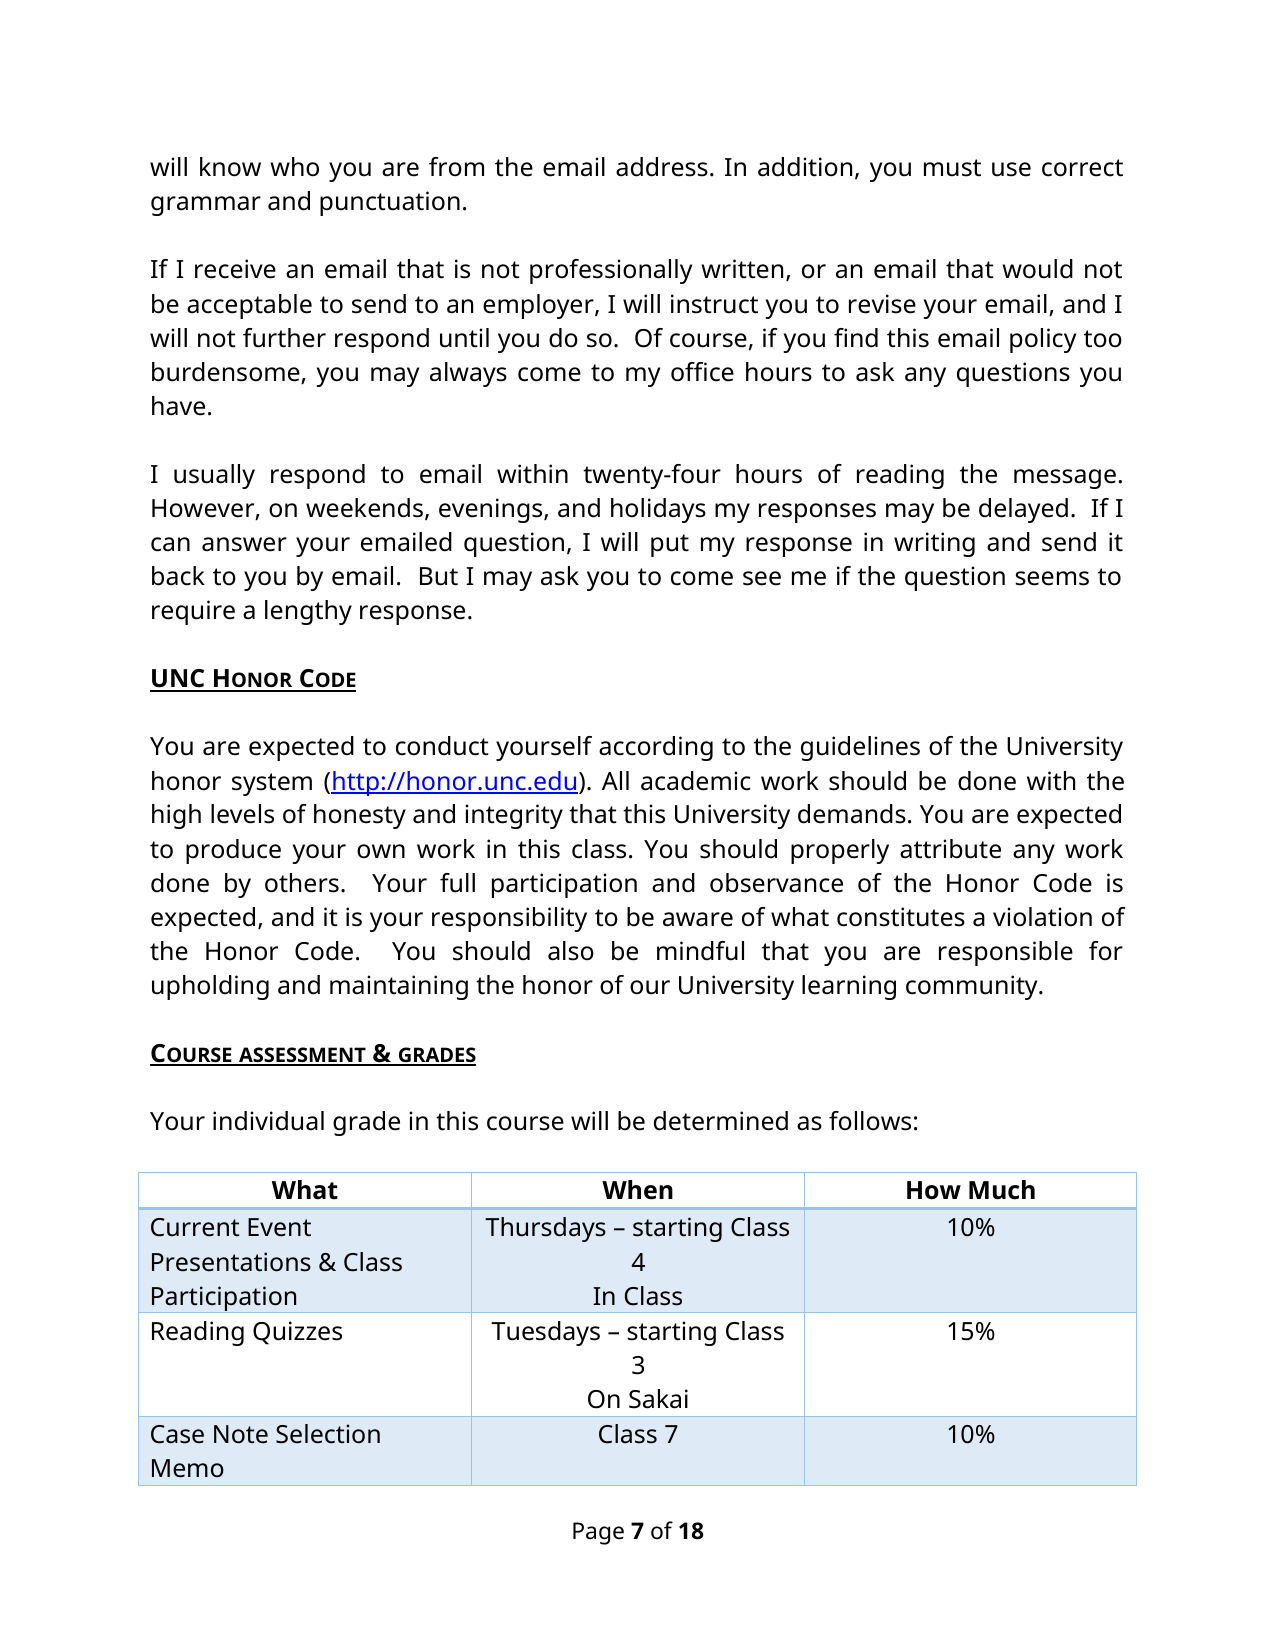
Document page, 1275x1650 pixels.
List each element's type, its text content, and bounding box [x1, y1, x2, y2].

text I usually respond to email within twenty-four hours of reading the message. However, on weekends, evenings, and holidays my responses may be delayed. If I can answer your emailed question, I will put my response in writing and send it back to you by email. But I may ask you to come see me if the question seems to require a lengthy response. [150, 457, 1125, 627]
table_cell 10% [805, 1417, 1136, 1485]
table_cell Class 7 [472, 1417, 804, 1485]
table_cell 15% [805, 1313, 1136, 1416]
text You are expected to conduct yourself according to the guidelines of the University honor system (http://honor.unc.edu). All academic work should be done with the high levels of honesty and integrity that this University demands. You are expected to produce your own work in this class. You should properly attribute any work done by others. Your full participation and observance of the Honor Code is expected, and it is your responsibility to be aware of what constitutes a violation of the Honor Code. You should also be mindful that you are responsible for upholding and maintaining the honor of our University learning community. [150, 729, 1125, 1002]
table_header When [472, 1173, 804, 1207]
table_cell Tuesdays – starting Class 3 On Sakai [472, 1313, 804, 1416]
table_header How Much [805, 1173, 1136, 1207]
table_cell Current Event Presentations & Class Participation [139, 1210, 471, 1312]
text UNC Honor Code [150, 661, 1125, 695]
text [150, 150, 1125, 218]
table_cell Thursdays – starting Class 4 In Class [472, 1210, 804, 1312]
table_cell Reading Quizzes [139, 1313, 471, 1416]
table_cell 10% [805, 1210, 1136, 1312]
table_header What [139, 1173, 471, 1207]
text Your individual grade in this course will be determined as follows: [150, 1104, 1125, 1138]
text If I receive an email that is not professionally written, or an email that would not be acceptable to send to an employer, I will instruct you to revise your email, and I will not further respond until you do so. Of course, if you find this email policy too burdensome, you may always come to my office hours to ask any questions you have. [150, 252, 1125, 422]
table_cell Case Note Selection Memo [139, 1417, 471, 1485]
text Course assessment & grades [150, 1036, 1125, 1070]
